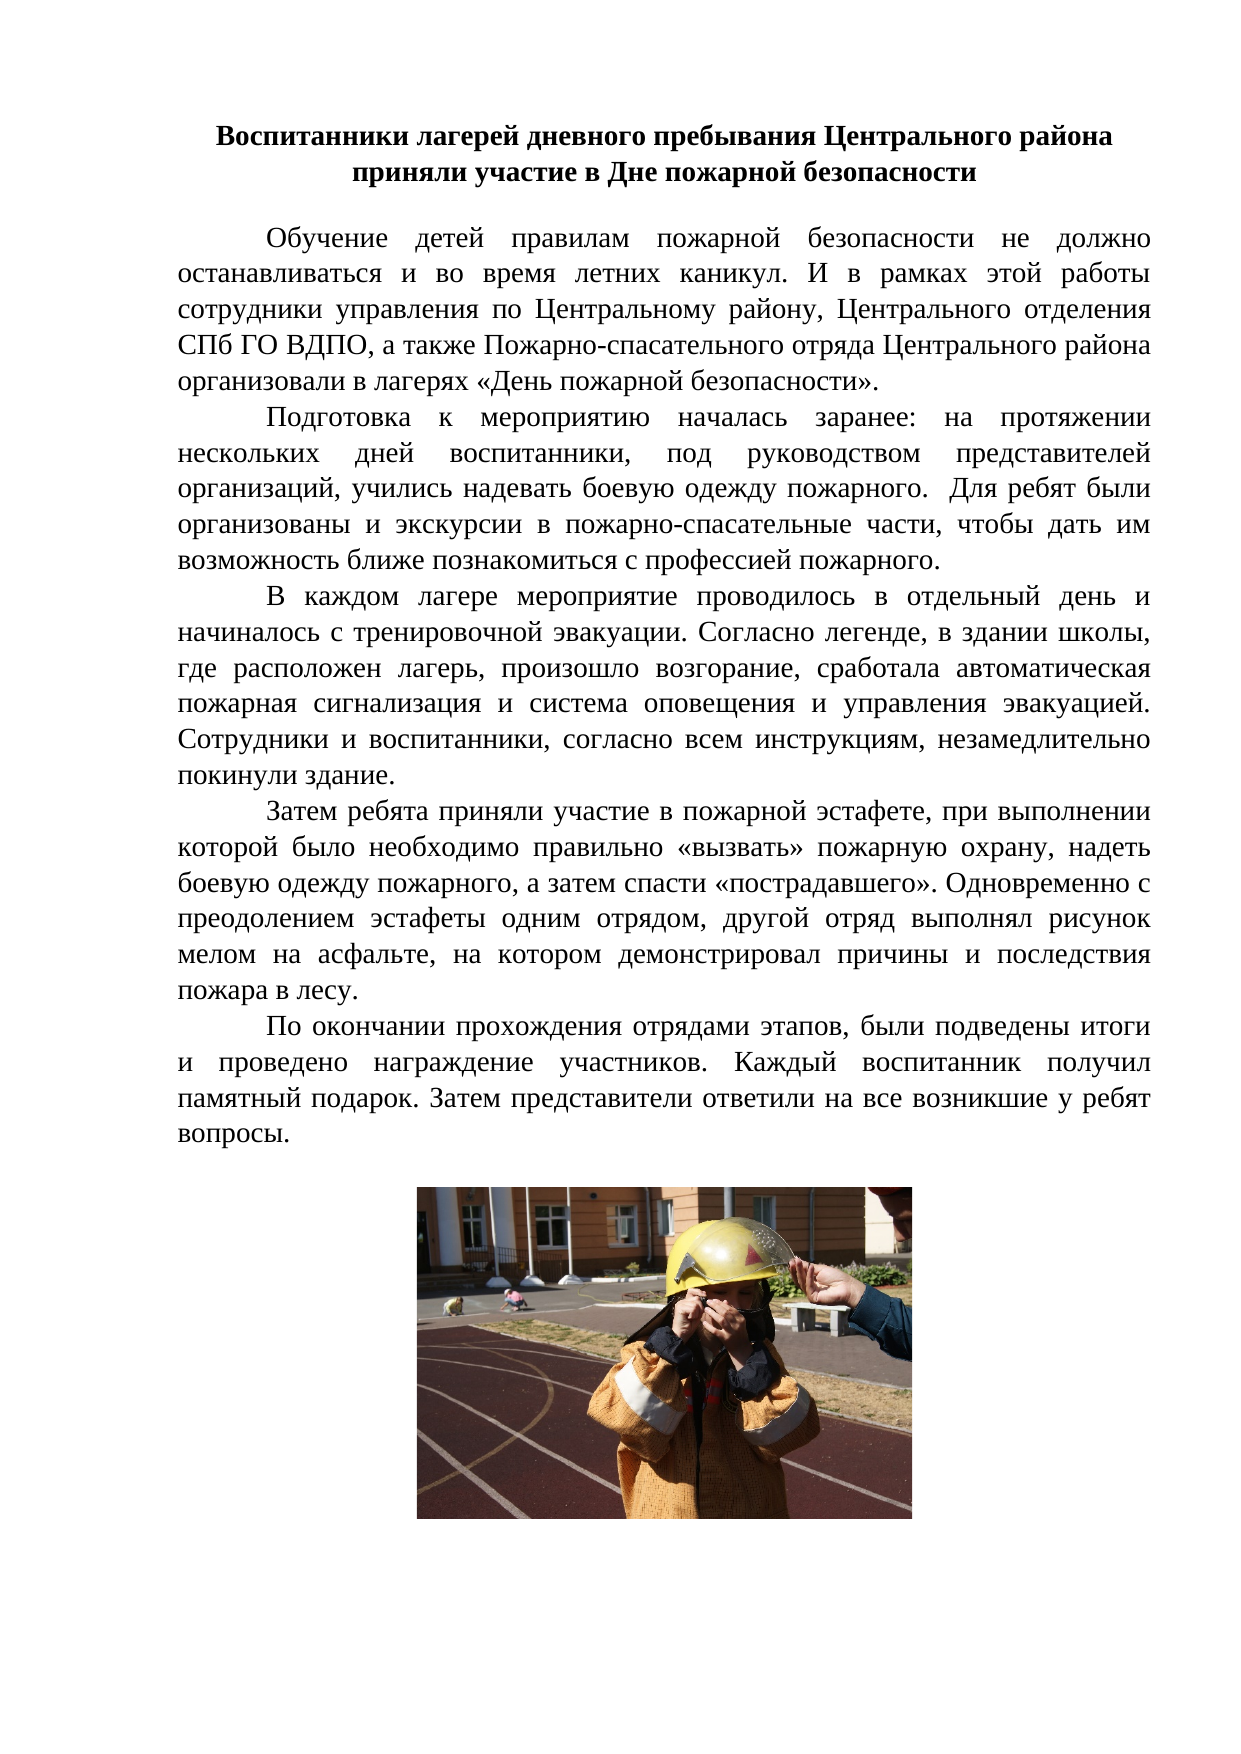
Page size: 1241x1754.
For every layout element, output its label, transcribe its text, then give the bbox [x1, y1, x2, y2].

text Воспитанники лагерей дневного пребывания Центрального района приняли участие в Дне пожарной безопасности [177, 118, 1152, 187]
text Затем ребята приняли участие в пожарной эстафете, при выполнении которой было необходимо правильно «вызвать» пожарную охрану, надеть боевую одежду пожарного, а затем спасти «пострадавшего». Одновременно с преодолением эстафеты одним отрядом, другой отряд выполнял рисунок мелом на асфальте, на котором демонстрировал причины и последствия пожара в лесу. [177, 793, 1152, 1006]
text Обучение детей правилам пожарной безопасности не должно останавливаться и во время летних каникул. И в рамках этой работы сотрудники управления по Центральному району, Центрального отделения СПб ГО ВДПО, а также Пожарно-спасательного отряда Центрального района организовали в лагерях «День пожарной безопасности». [177, 220, 1152, 397]
text По окончании прохождения отрядами этапов, были подведены итоги и проведено награждение участников. Каждый воспитанник получил памятный подарок. Затем представители ответили на все возникшие у ребят вопросы. [177, 1008, 1152, 1149]
text В каждом лагере мероприятие проводилось в отдельный день и начиналось с тренировочной эвакуации. Согласно легенде, в здании школы, где расположен лагерь, произошло возгорание, сработала автоматическая пожарная сигнализация и система оповещения и управления эвакуацией. Сотрудники и воспитанники, согласно всем инструкциям, незамедлительно покинули здание. [177, 578, 1152, 791]
text Подготовка к мероприятию началась заранее: на протяжении нескольких дней воспитанники, под руководством представителей организаций, учились надевать боевую одежду пожарного. Для ребят были организованы и экскурсии в пожарно-спасательные части, чтобы дать им возможность ближе познакомиться с профессией пожарного. [177, 399, 1152, 576]
picture [416, 1187, 913, 1519]
